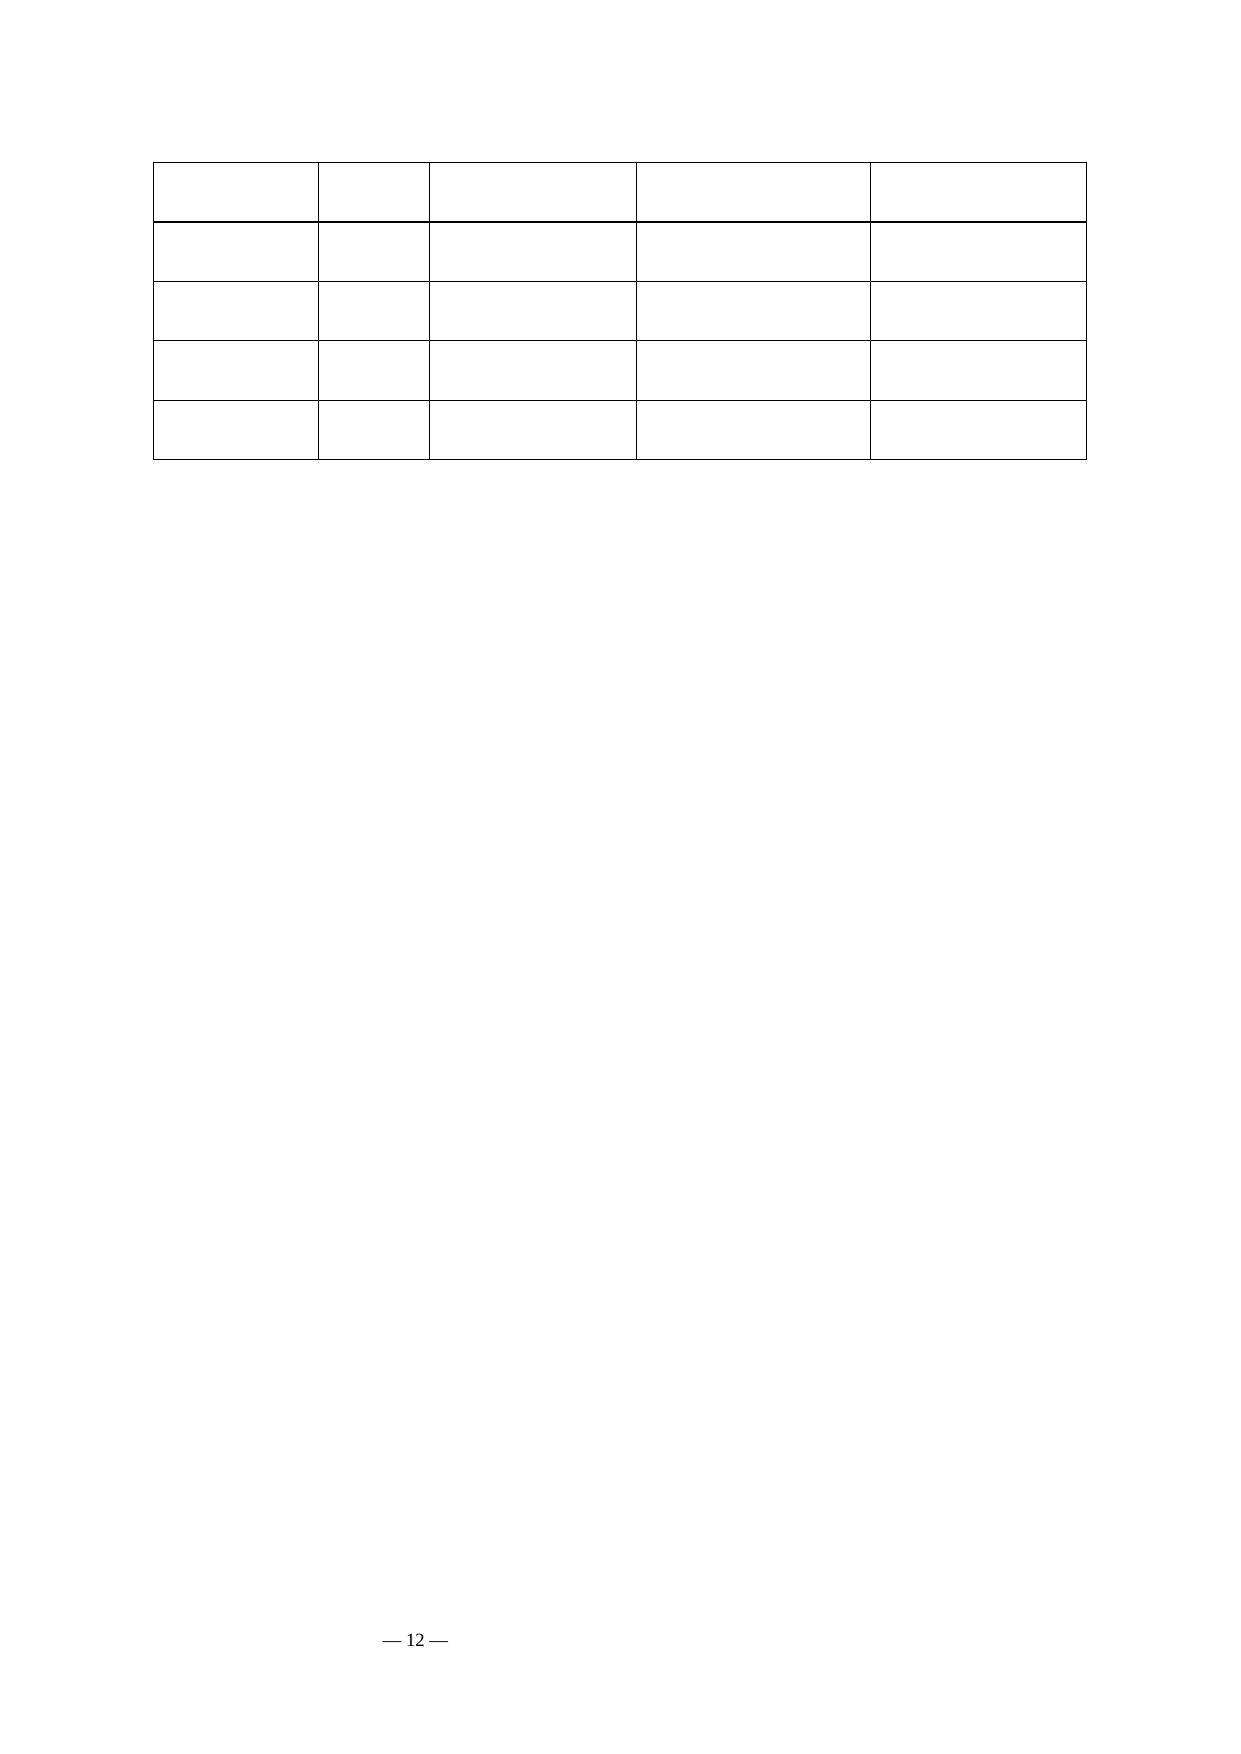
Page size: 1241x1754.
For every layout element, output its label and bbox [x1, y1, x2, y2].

table_cell [871, 163, 1086, 221]
table_cell [319, 341, 429, 399]
table_cell [154, 282, 318, 340]
table_cell [871, 223, 1086, 281]
table_cell [430, 401, 636, 459]
table_cell [871, 282, 1086, 340]
table_cell [154, 401, 318, 459]
table_cell [430, 282, 636, 340]
table_cell [637, 223, 870, 281]
table_cell [637, 341, 870, 399]
table_cell [871, 341, 1086, 399]
table_cell [154, 341, 318, 399]
table_cell [637, 163, 870, 221]
table_cell [319, 401, 429, 459]
table_cell [430, 341, 636, 399]
table_cell [430, 223, 636, 281]
table_cell [319, 163, 429, 221]
table_cell [637, 282, 870, 340]
table_cell [154, 223, 318, 281]
table_cell [430, 163, 636, 221]
table_cell [871, 401, 1086, 459]
table_cell [154, 163, 318, 221]
table_cell [319, 282, 429, 340]
table_cell [637, 401, 870, 459]
table_cell [319, 223, 429, 281]
